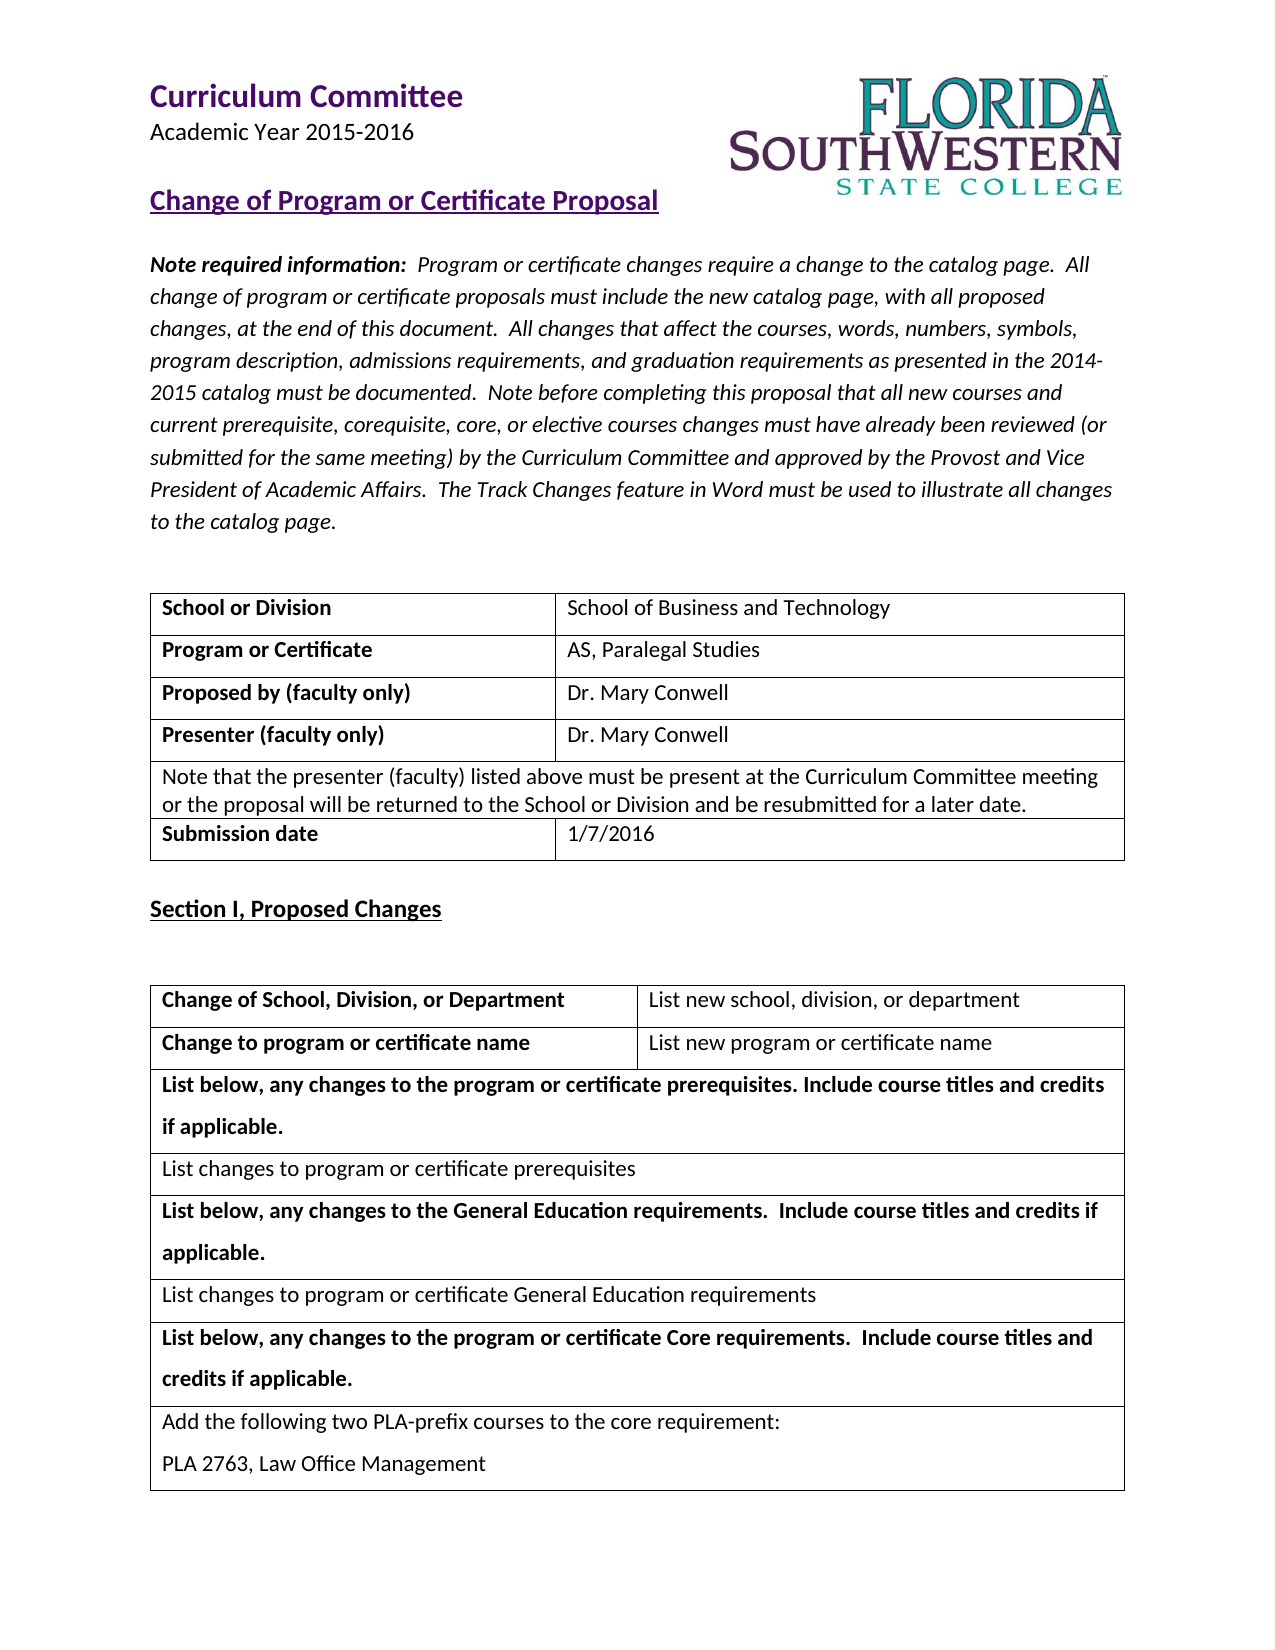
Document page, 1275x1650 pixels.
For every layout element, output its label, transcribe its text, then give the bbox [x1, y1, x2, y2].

picture [728, 75, 1122, 194]
table_cell List below, any changes to the General Education requirements. Include course titles and credits if applicable. [151, 1196, 1124, 1279]
table_header Change of School, Division, or Department [151, 986, 637, 1027]
table_cell Dr. Mary Conwell [556, 678, 1124, 719]
table_cell Note that the presenter (faculty) listed above must be present at the Curriculum Committee meeting or the proposal will be returned to the School or Division and be resubmitted for a later date. [151, 762, 1124, 818]
table_cell List new program or certificate name [638, 1028, 1124, 1069]
table_cell Presenter (faculty only) [151, 720, 555, 761]
table_header School or Division [151, 594, 555, 634]
table_header List new school, division, or department [638, 986, 1124, 1027]
text Note required information: Program or certificate changes require a change to the catalog page. All change of program or certificate proposals must include the new catalog page, with all proposed changes, at the end of this document. All changes that affect the courses, words, numbers, symbols, program description, admissions requirements, and graduation requirements as presented in the 2014-2015 catalog must be documented. Note before completing this proposal that all new courses and current prerequisite, corequisite, core, or elective courses changes must have already been reviewed (or submitted for the same meeting) by the Curriculum Committee and approved by the Provost and Vice President of Academic Affairs. The Track Changes feature in Word must be used to illustrate all changes to the catalog page. [150, 250, 1125, 535]
table_cell Submission date [151, 819, 555, 860]
text Section I, Proposed Changes [150, 894, 1125, 924]
table_cell Change to program or certificate name [151, 1028, 637, 1069]
table_cell Dr. Mary Conwell [556, 720, 1124, 761]
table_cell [151, 1407, 1124, 1490]
table_cell Proposed by (faculty only) [151, 678, 555, 719]
table_cell List below, any changes to the program or certificate Core requirements. Include course titles and credits if applicable. [151, 1323, 1124, 1406]
table_cell List below, any changes to the program or certificate prerequisites. Include course titles and credits if applicable. [151, 1070, 1124, 1153]
table_cell List changes to program or certificate General Education requirements [151, 1280, 1124, 1322]
table_cell Program or Certificate [151, 636, 555, 677]
table_cell List changes to program or certificate prerequisites [151, 1154, 1124, 1195]
